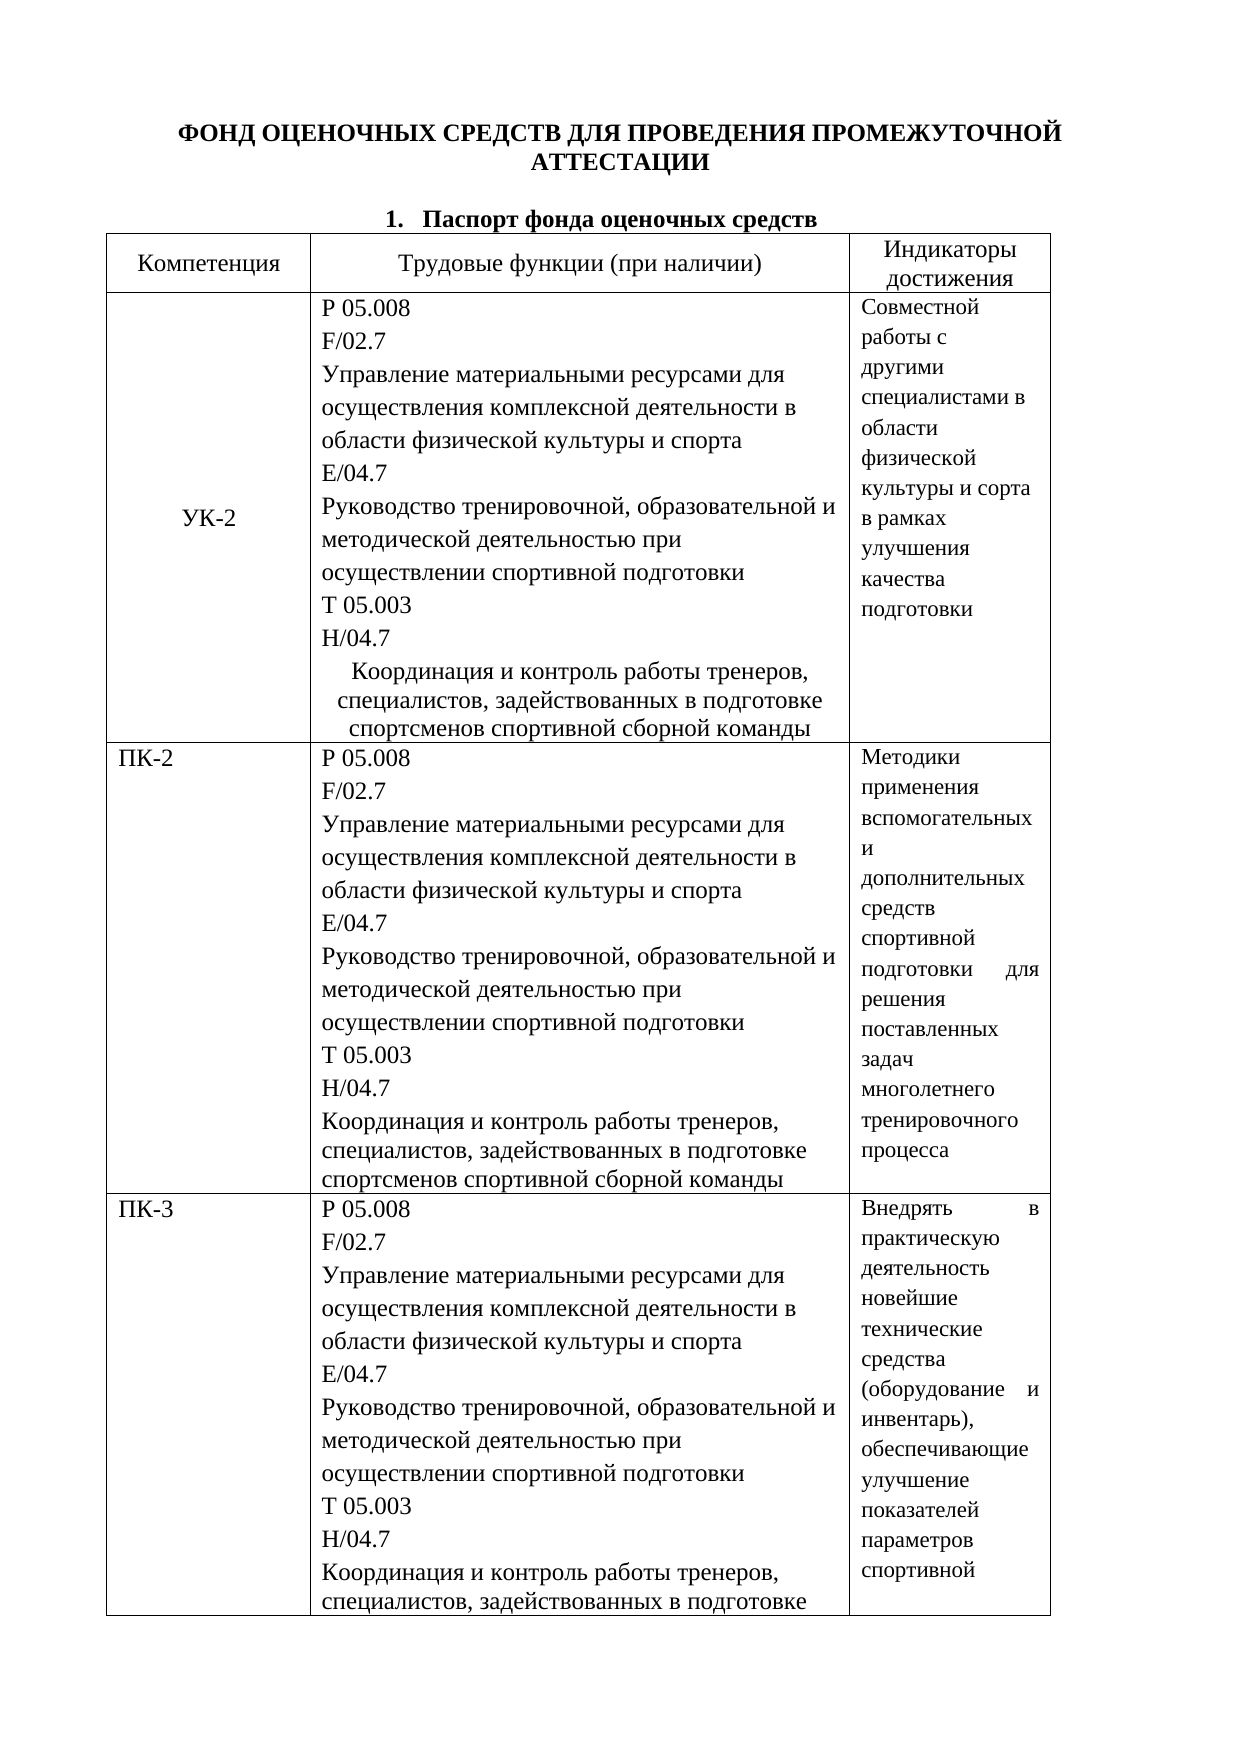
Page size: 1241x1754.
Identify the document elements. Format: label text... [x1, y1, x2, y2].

table_header Индикаторы достижения [850, 234, 1050, 292]
table_cell УК-2 [107, 293, 310, 742]
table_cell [311, 1194, 849, 1614]
list ФОНД ОЦЕНОЧНЫХ СРЕДСТВ ДЛЯ ПРОВЕДЕНИЯ ПРОМЕЖУТОЧНОЙ АТТЕСТАЦИИ [118, 118, 1122, 176]
list Паспорт фонда оценочных средств [81, 204, 1122, 233]
table_cell Совместной работы с другими специалистами в области физической культуры и сорта в рамках улучшения качества подготовки [850, 293, 1050, 742]
table_cell Методики применения вспомогательных и дополнительных средств спортивной подготовки для решения поставленных задач многолетнего тренировочного процесса [850, 743, 1050, 1193]
table_cell ПК-2 [107, 743, 310, 1193]
table_header Трудовые функции (при наличии) [311, 234, 849, 292]
table_header Компетенция [107, 234, 310, 292]
table_cell ПК-3 [107, 1194, 310, 1614]
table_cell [850, 1194, 1050, 1614]
